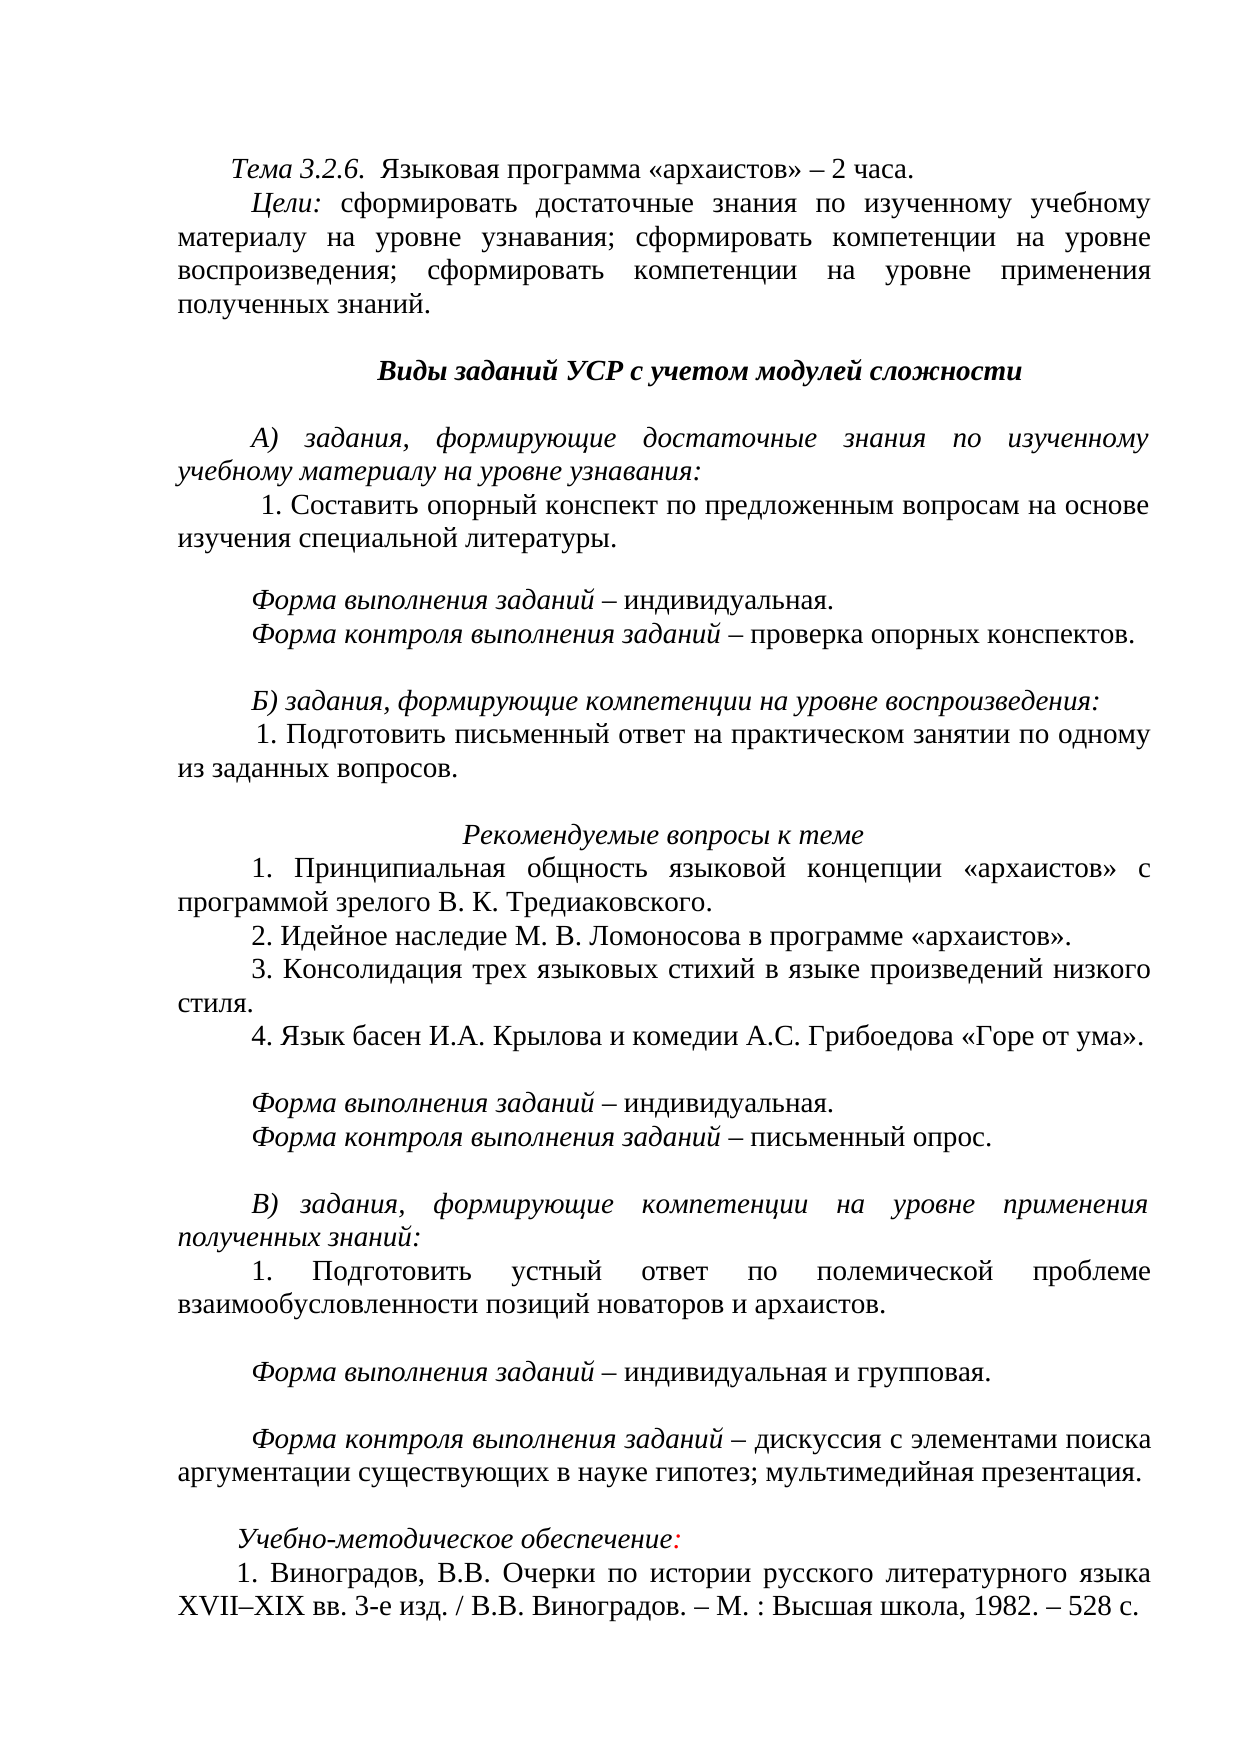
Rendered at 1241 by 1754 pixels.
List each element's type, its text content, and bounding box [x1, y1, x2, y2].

text 3. Консолидация трех языковых стихий в языке произведений низкого стиля. [177, 951, 1152, 1018]
text Форма выполнения заданий – индивидуальная и групповая. [177, 1354, 1152, 1387]
text Форма контроля выполнения заданий – проверка опорных конспектов. [177, 616, 1152, 649]
text Рекомендуемые вопросы к теме [177, 817, 1152, 851]
text Форма выполнения заданий – индивидуальная. [177, 1085, 1152, 1119]
text 1. Составить опорный конспект по предложенным вопросам на основе изучения специальной литературы. [177, 487, 1152, 554]
text 1. Подготовить письменный ответ на практическом занятии по одному из заданных вопросов. [177, 716, 1152, 783]
text В) задания, формирующие компетенции на уровне применения полученных знаний: [177, 1186, 1152, 1253]
text 1. Принципиальная общность языковой концепции «архаистов» с программой зрелого В. К. Тредиаковского. [177, 851, 1152, 918]
text 1. Подготовить устный ответ по полемической проблеме взаимообусловленности позиций новаторов и архаистов. [177, 1253, 1152, 1320]
text Форма контроля выполнения заданий – дискуссия с элементами поиска аргументации существующих в науке гипотез; мультимедийная презентация. [177, 1421, 1152, 1488]
text А) задания, формирующие достаточные знания по изученному учебному материалу на уровне узнавания: [177, 420, 1152, 487]
text 4. Язык басен И.А. Крылова и комедии А.С. Грибоедова «Горе от ума». [177, 1018, 1152, 1052]
text 2. Идейное наследие М. В. Ломоносова в программе «архаистов». [177, 918, 1152, 951]
text Тема 3.2.6. Языковая программа «архаистов» – 2 часа. [177, 152, 1152, 185]
text Цели: сформировать достаточные знания по изученному учебному материалу на уровне узнавания; сформировать компетенции на уровне воспроизведения; сформировать компетенции на уровне применения полученных знаний. [177, 185, 1152, 319]
text Б) задания, формирующие компетенции на уровне воспроизведения: [177, 683, 1152, 716]
text Форма контроля выполнения заданий – письменный опрос. [177, 1119, 1152, 1152]
text Форма выполнения заданий – индивидуальная. [177, 582, 1152, 616]
text Учебно-методическое обеспечение: [177, 1521, 1152, 1555]
text Виды заданий УСР с учетом модулей сложности [177, 353, 1152, 386]
text 1. Виноградов, В.В. Очерки по истории русского литературного языка XVII–XIX вв. 3-е изд. / В.В. Виноградов. – М. : Высшая школа, 1982. – 528 с. [177, 1555, 1152, 1622]
